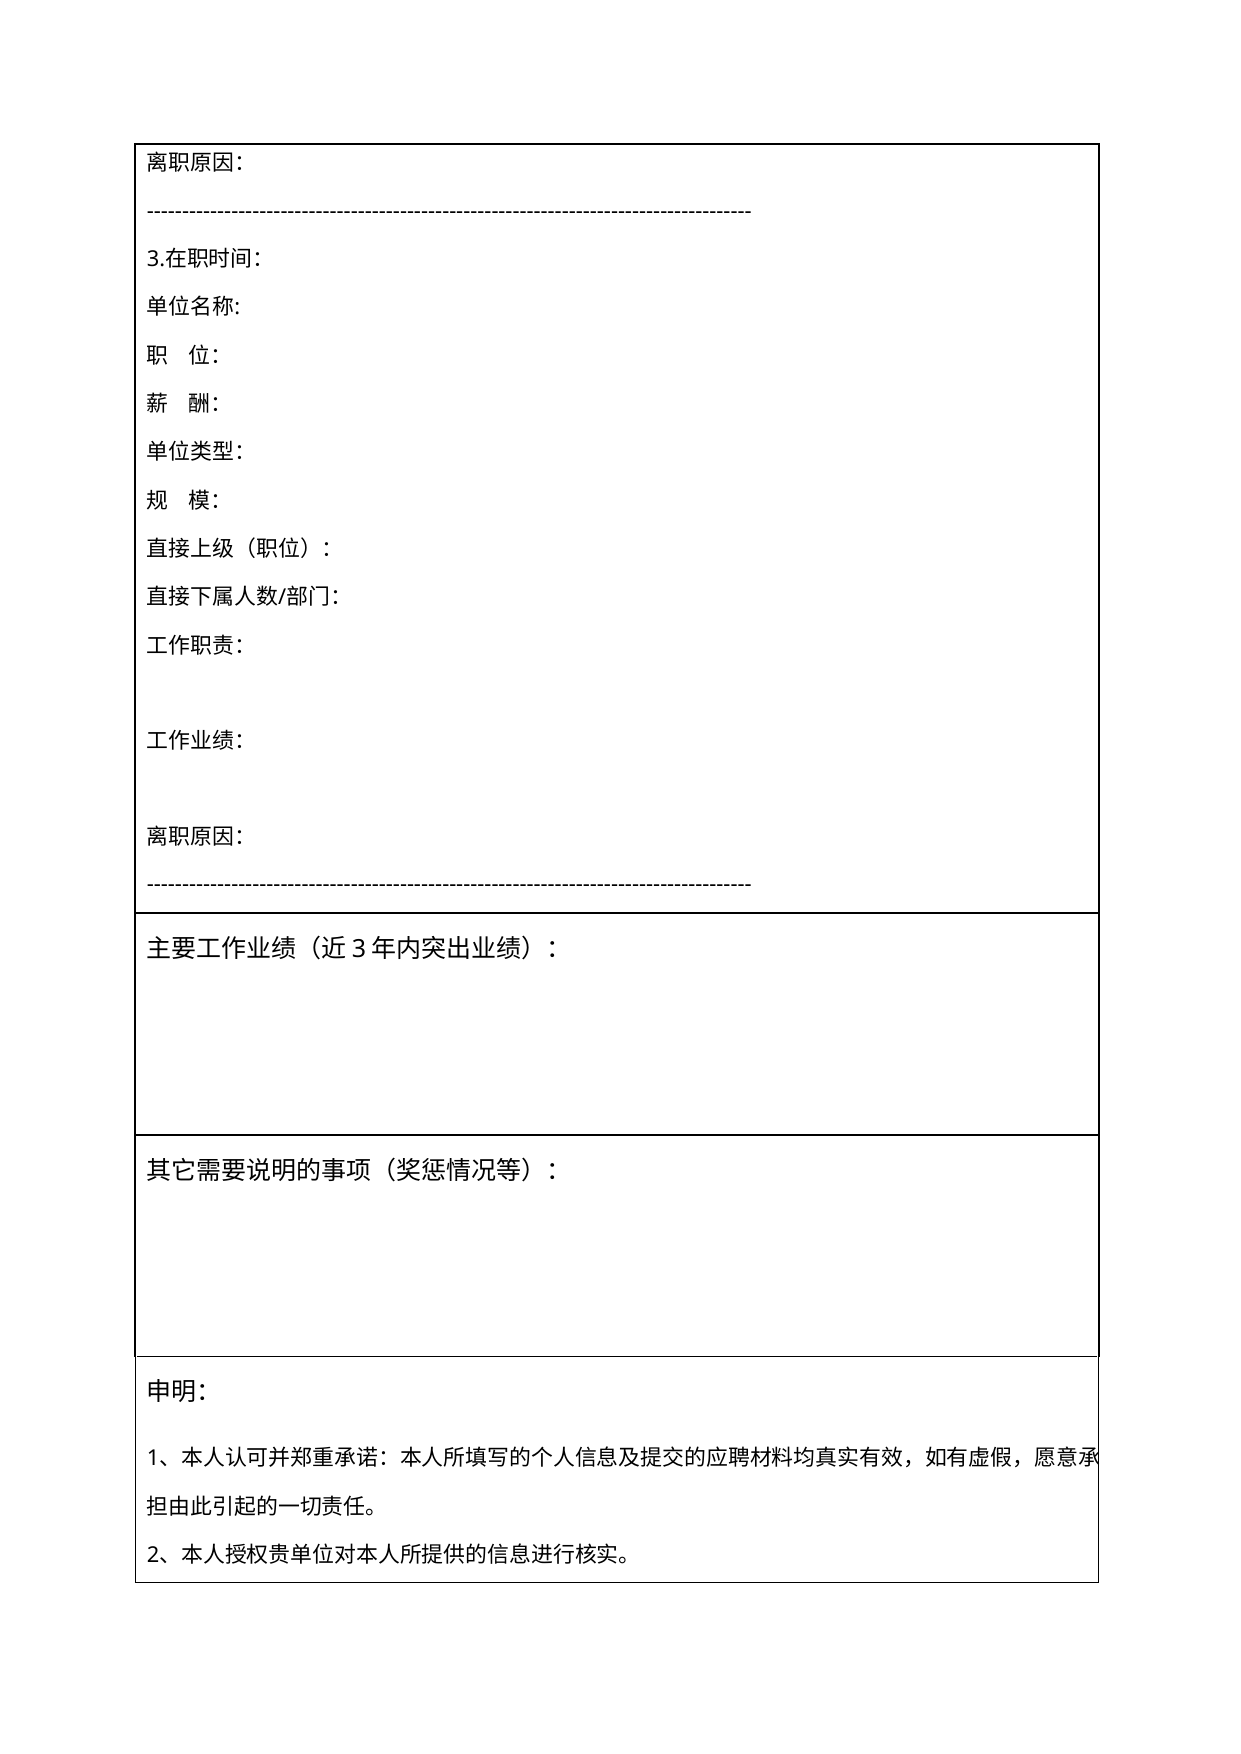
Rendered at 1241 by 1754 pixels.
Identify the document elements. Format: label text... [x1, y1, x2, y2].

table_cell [136, 1356, 1098, 1582]
table_cell 主要工作业绩（近3年内突出业绩）： [136, 914, 1098, 1134]
table_cell 其它需要说明的事项（奖惩情况等）： [136, 1136, 1098, 1356]
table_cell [136, 145, 1098, 912]
